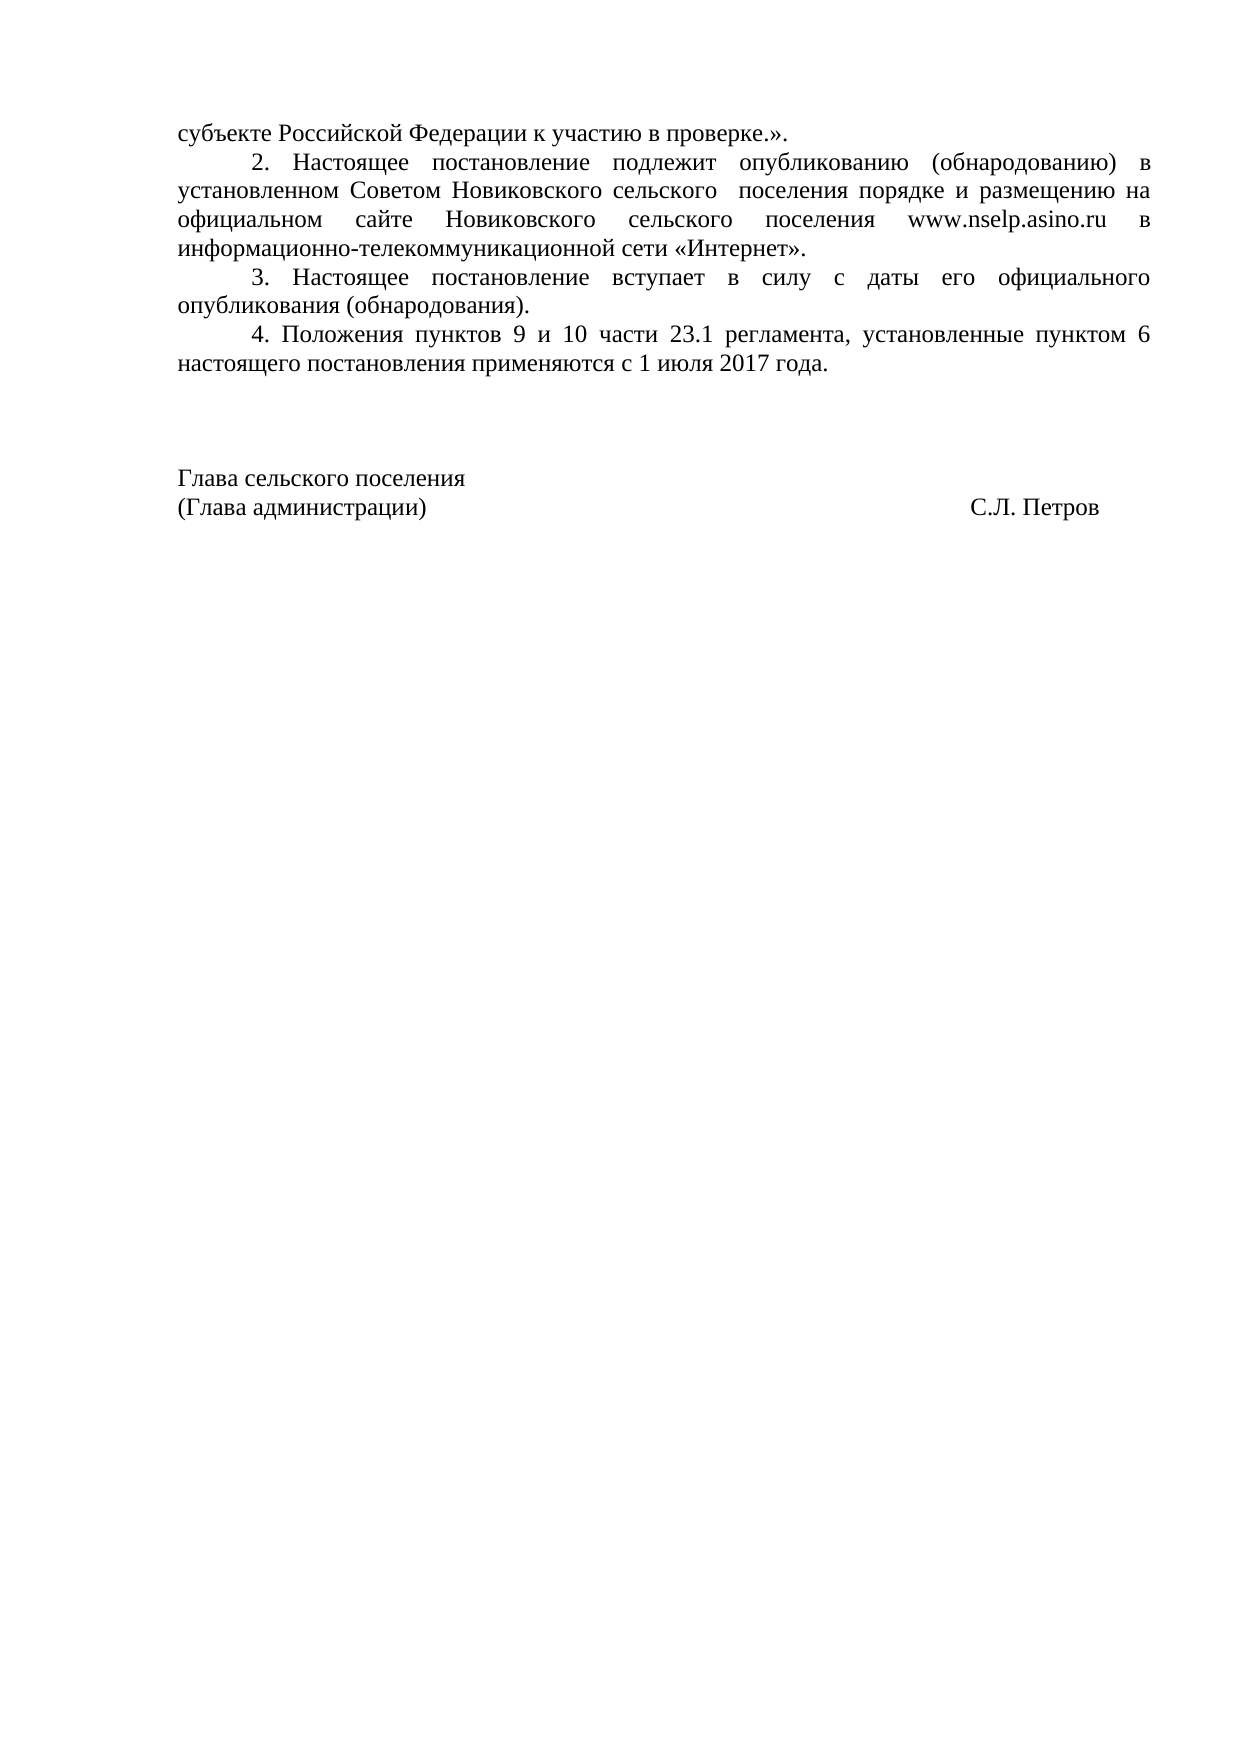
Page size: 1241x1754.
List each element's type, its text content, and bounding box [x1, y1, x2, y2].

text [177, 118, 1152, 147]
text Глава сельского поселения [177, 463, 1152, 492]
text 2. Настоящее постановление подлежит опубликованию (обнародованию) в установленном Советом Новиковского сельского поселения порядке и размещению на официальном сайте Новиковского сельского поселения www.nselp.asino.ru в информационно-телекоммуникационной сети «Интернет». [177, 147, 1152, 262]
text (Глава администрации) С.Л. Петров [177, 492, 1152, 521]
text 4. Положения пунктов 9 и 10 части 23.1 регламента, установленные пунктом 6 настоящего постановления применяются с 1 июля 2017 года. [177, 319, 1152, 377]
text 3. Настоящее постановление вступает в силу с даты его официального опубликования (обнародования). [177, 262, 1152, 319]
